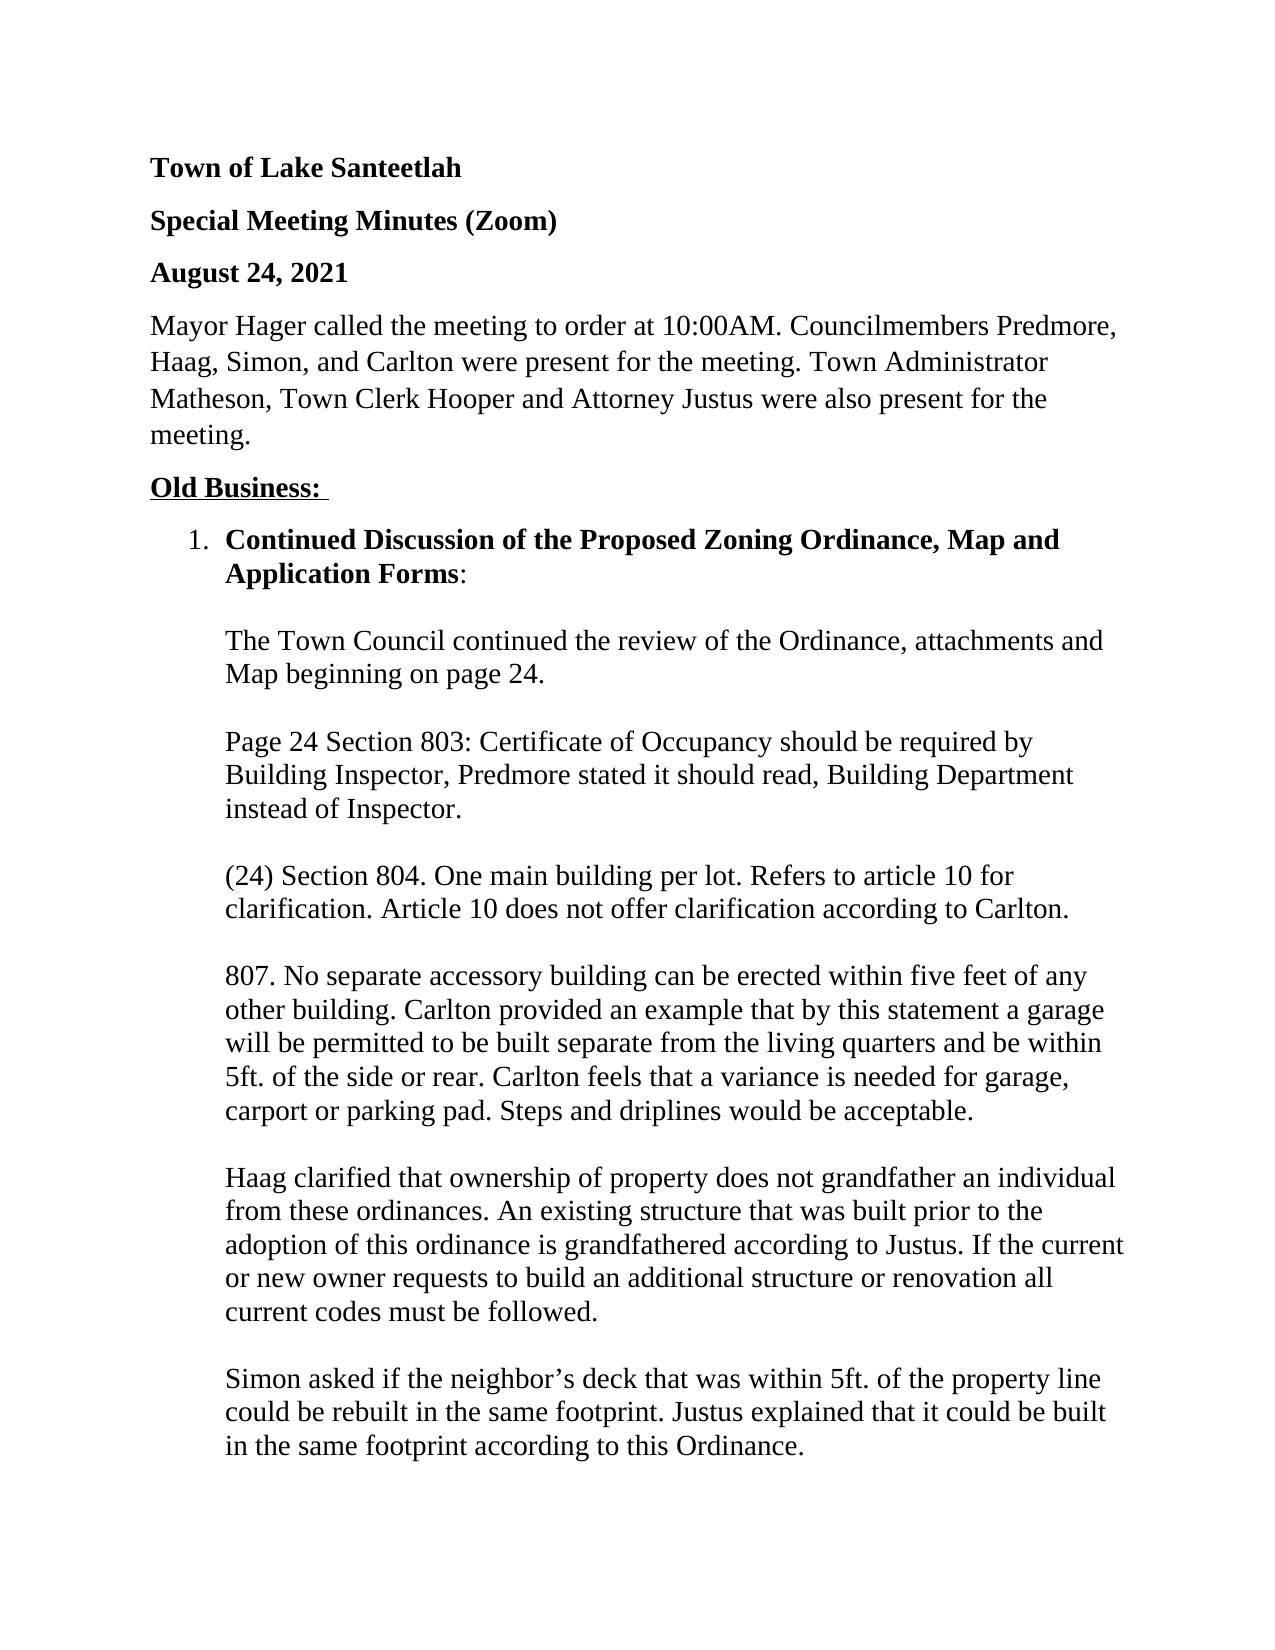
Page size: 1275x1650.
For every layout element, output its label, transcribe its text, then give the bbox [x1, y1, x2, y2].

text Simon asked if the neighbor’s deck that was within 5ft. of the property line could be rebuilt in the same footprint. Justus explained that it could be built in the same footprint according to this Ordinance. [225, 1361, 1125, 1462]
text 807. No separate accessory building can be erected within five feet of any other building. Carlton provided an example that by this statement a garage will be permitted to be built separate from the living quarters and be within 5ft. of the side or rear. Carlton feels that a variance is needed for garage, carport or parking pad. Steps and driplines would be acceptable. [225, 958, 1125, 1126]
text Haag clarified that ownership of property does not grandfather an individual from these ordinances. An existing structure that was built prior to the adoption of this ordinance is grandfathered according to Justus. If the current or new owner requests to build an additional structure or renovation all current codes must be followed. [225, 1160, 1125, 1327]
text The Town Council continued the review of the Ordinance, attachments and Map beginning on page 24. [225, 623, 1125, 690]
text (24) Section 804. One main building per lot. Refers to article 10 for clarification. Article 10 does not offer clarification according to Carlton. [225, 858, 1125, 925]
text Old Business: [150, 470, 1125, 503]
text Town of Lake Santeetlah [150, 150, 1125, 183]
text Mayor Hager called the meeting to order at 10:00AM. Councilmembers Predmore, Haag, Simon, and Carlton were present for the meeting. Town Administrator Matheson, Town Clerk Hooper and Attorney Justus were also present for the meeting. [150, 308, 1125, 450]
list Continued Discussion of the Proposed Zoning Ordinance, Map and Application Forms: [187, 522, 1125, 589]
text August 24, 2021 [150, 256, 1125, 289]
text Special Meeting Minutes (Zoom) [150, 203, 1125, 236]
text Page 24 Section 803: Certificate of Occupancy should be required by Building Inspector, Predmore stated it should read, Building Department instead of Inspector. [225, 724, 1125, 824]
